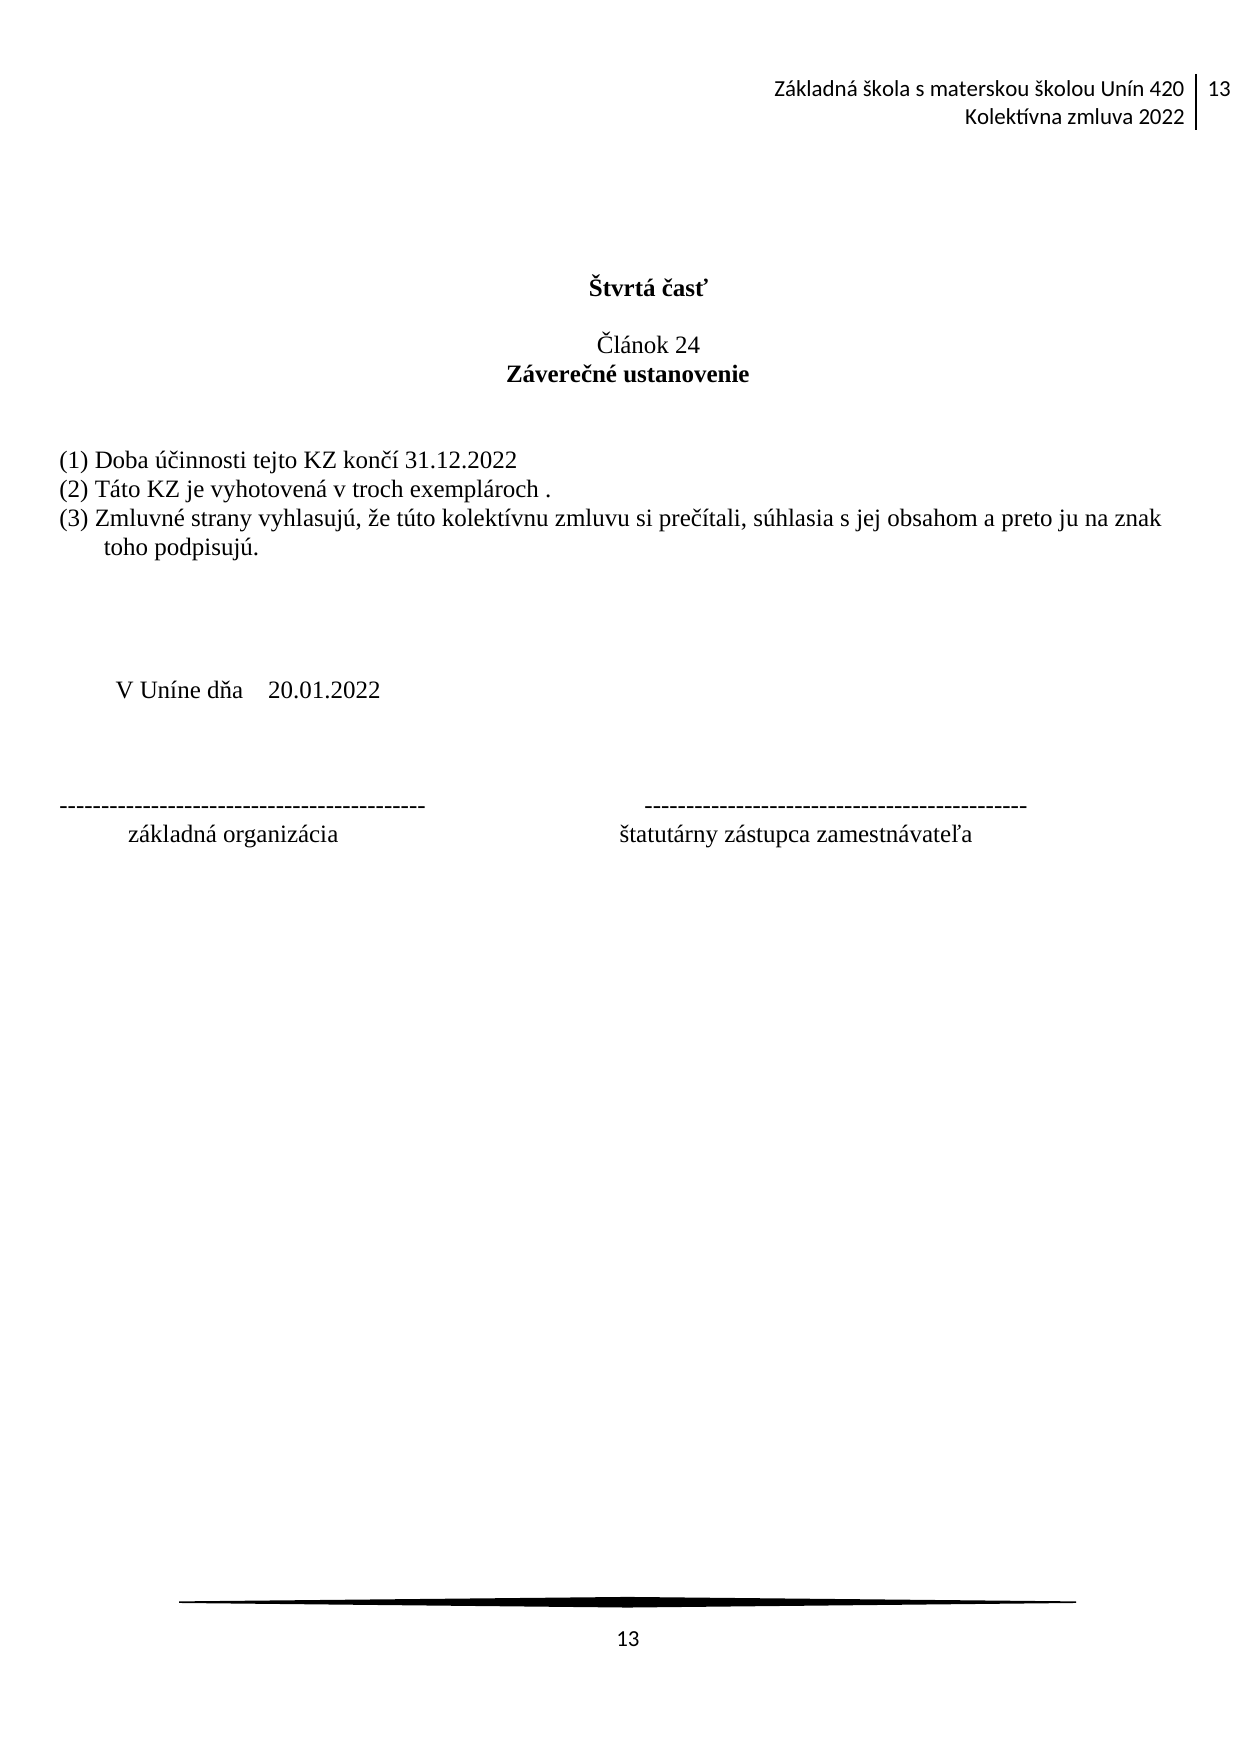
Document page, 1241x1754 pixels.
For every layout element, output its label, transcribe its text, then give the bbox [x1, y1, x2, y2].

text (2) Táto KZ je vyhotovená v troch exemplároch . [59, 474, 1196, 503]
text (3) Zmluvné strany vyhlasujú, že túto kolektívnu zmluvu si prečítali, súhlasia s jej obsahom a preto ju na znak toho podpisujú. [59, 503, 1196, 560]
text -------------------------------------------- ---------------------------------------------- [59, 790, 1196, 819]
text základná organizácia štatutárny zástupca zamestnávateľa [59, 819, 1196, 848]
text Štvrtá časť [101, 273, 1196, 302]
text V Uníne dňa 20.01.2022 [59, 675, 1196, 704]
text Článok 24 [101, 330, 1196, 359]
text (1) Doba účinnosti tejto KZ končí 31.12.2022 [59, 445, 1196, 474]
text Záverečné ustanovenie [59, 359, 1196, 388]
